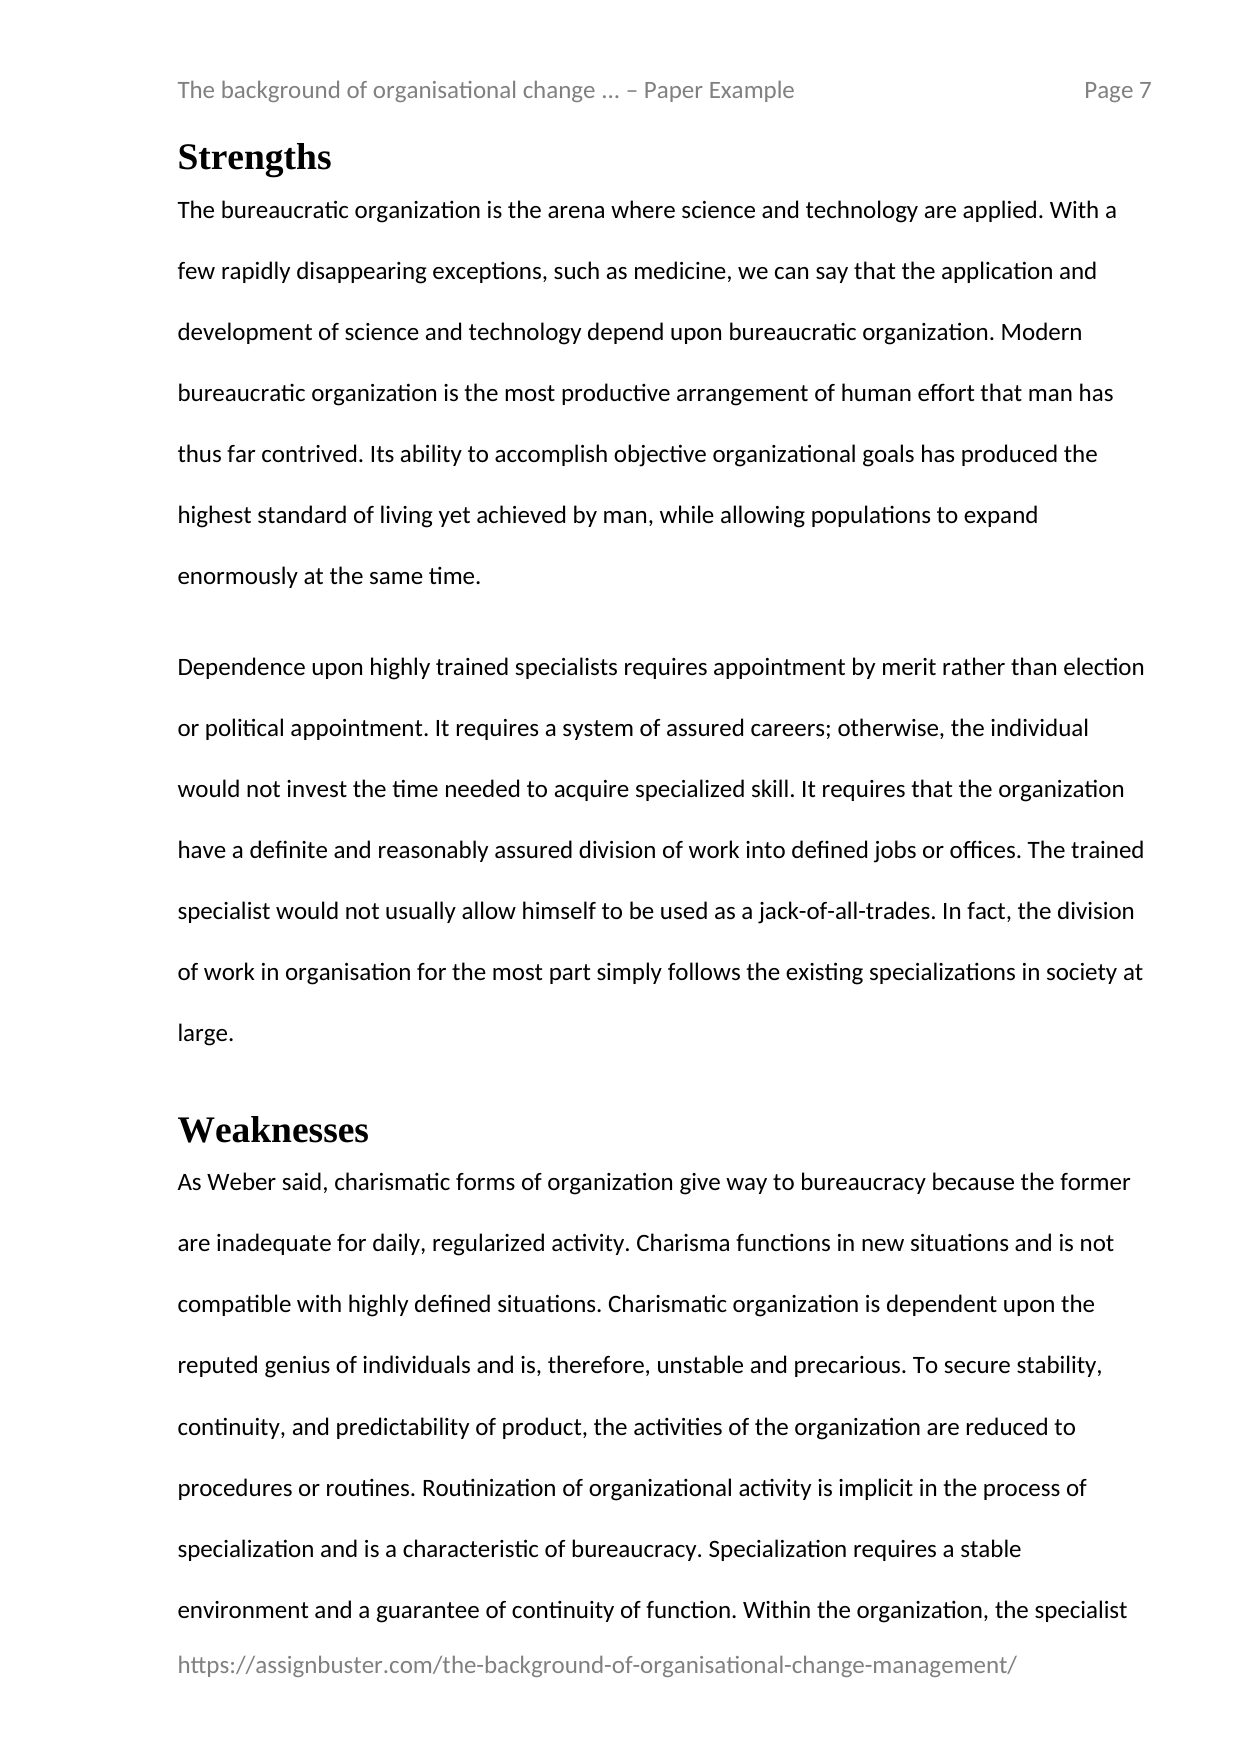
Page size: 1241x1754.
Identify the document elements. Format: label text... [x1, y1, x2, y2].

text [177, 1166, 1152, 1624]
text The bureaucratic organization is the arena where science and technology are applied. With a few rapidly disappearing exceptions, such as medicine, we can say that the application and development of science and technology depend upon bureaucratic organization. Modern bureaucratic organization is the most productive arrangement of human effort that man has thus far contrived. Its ability to accomplish objective organizational goals has produced the highest standard of living yet achieved by man, while allowing populations to expand enormously at the same time. [177, 194, 1152, 591]
subtitle Strengths [177, 135, 1152, 178]
subtitle Weaknesses [177, 1107, 1152, 1151]
text Dependence upon highly trained specialists requires appointment by merit rather than election or political appointment. It requires a system of assured careers; otherwise, the individual would not invest the time needed to acquire specialized skill. It requires that the organization have a definite and reasonably assured division of work into defined jobs or offices. The trained specialist would not usually allow himself to be used as a jack-of-all-trades. In fact, the division of work in organisation for the most part simply follows the existing specializations in society at large. [177, 651, 1152, 1047]
